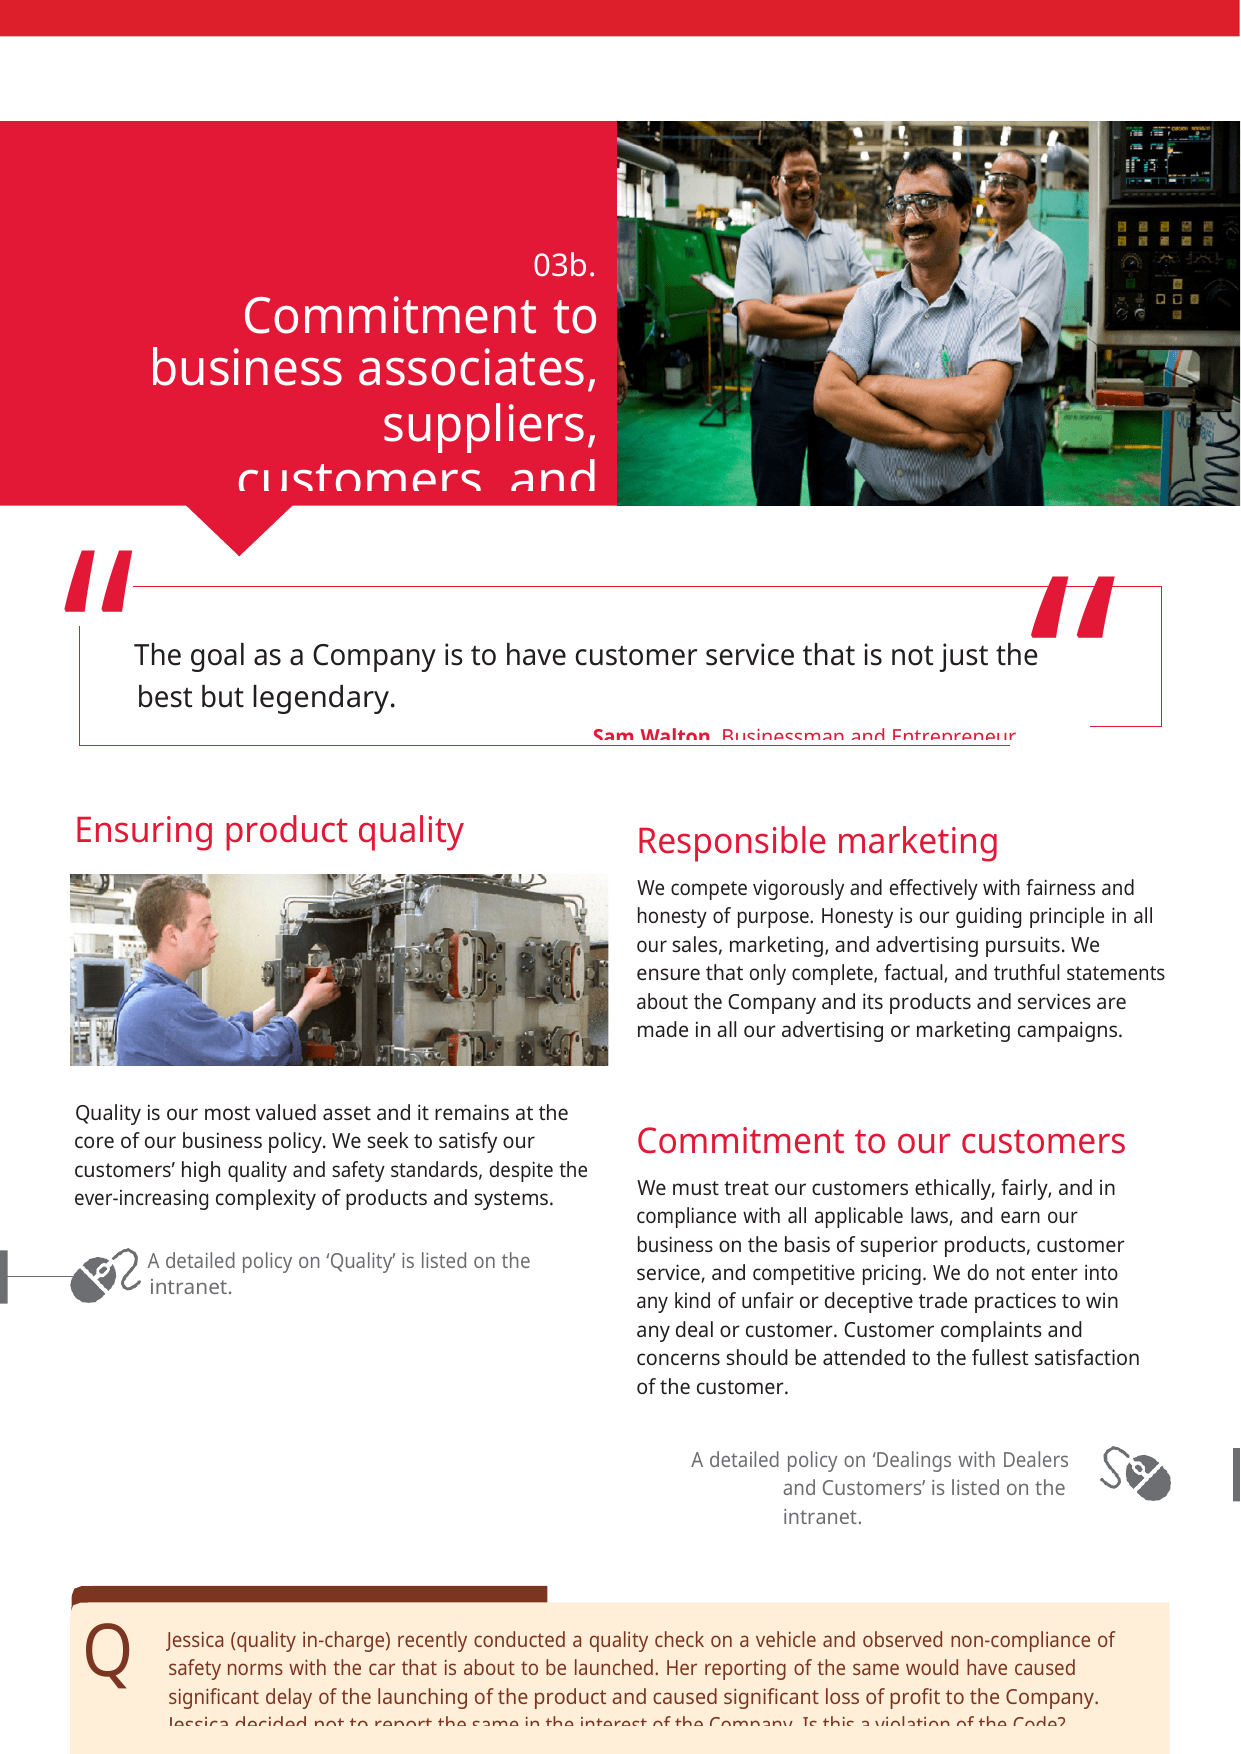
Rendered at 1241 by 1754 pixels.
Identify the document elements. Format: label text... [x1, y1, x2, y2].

picture [1100, 1446, 1171, 1501]
picture [70, 1248, 141, 1303]
text We compete vigorously and effectively with fairness and honesty of purpose. Honesty is our guiding principle in all our sales, marketing, and advertising pursuits. We ensure that only complete, factual, and truthful statements about the Company and its products and services are made in all our advertising or marketing campaigns. [636, 873, 1169, 1044]
text We must treat our customers ethically, fairly, and in compliance with all applicable laws, and earn our business on the basis of superior products, customer service, and competitive pricing. We do not enter into any kind of unfair or deceptive trade practices to win any deal or customer. Customer complaints and concerns should be attended to the fullest satisfaction of the customer. [636, 1173, 1149, 1400]
picture [70, 874, 609, 1066]
subtitle Ensuring product quality [74, 805, 607, 853]
subtitle Responsible marketing [636, 815, 1240, 864]
text A detailed policy on ‘Quality’ is listed on the [147, 1249, 607, 1274]
text Quality is our most valued asset and it remains at the core of our business policy. We seek to satisfy our customers’ high quality and safety standards, despite the ever-increasing complexity of products and systems. [74, 1098, 607, 1212]
picture [617, 121, 1241, 506]
text intranet. [149, 1274, 607, 1299]
text A detailed policy on ‘Dealings with Dealers and Customers’ is listed on the intranet. [691, 1445, 1092, 1530]
subtitle Commitment to our customers [636, 1115, 1240, 1164]
